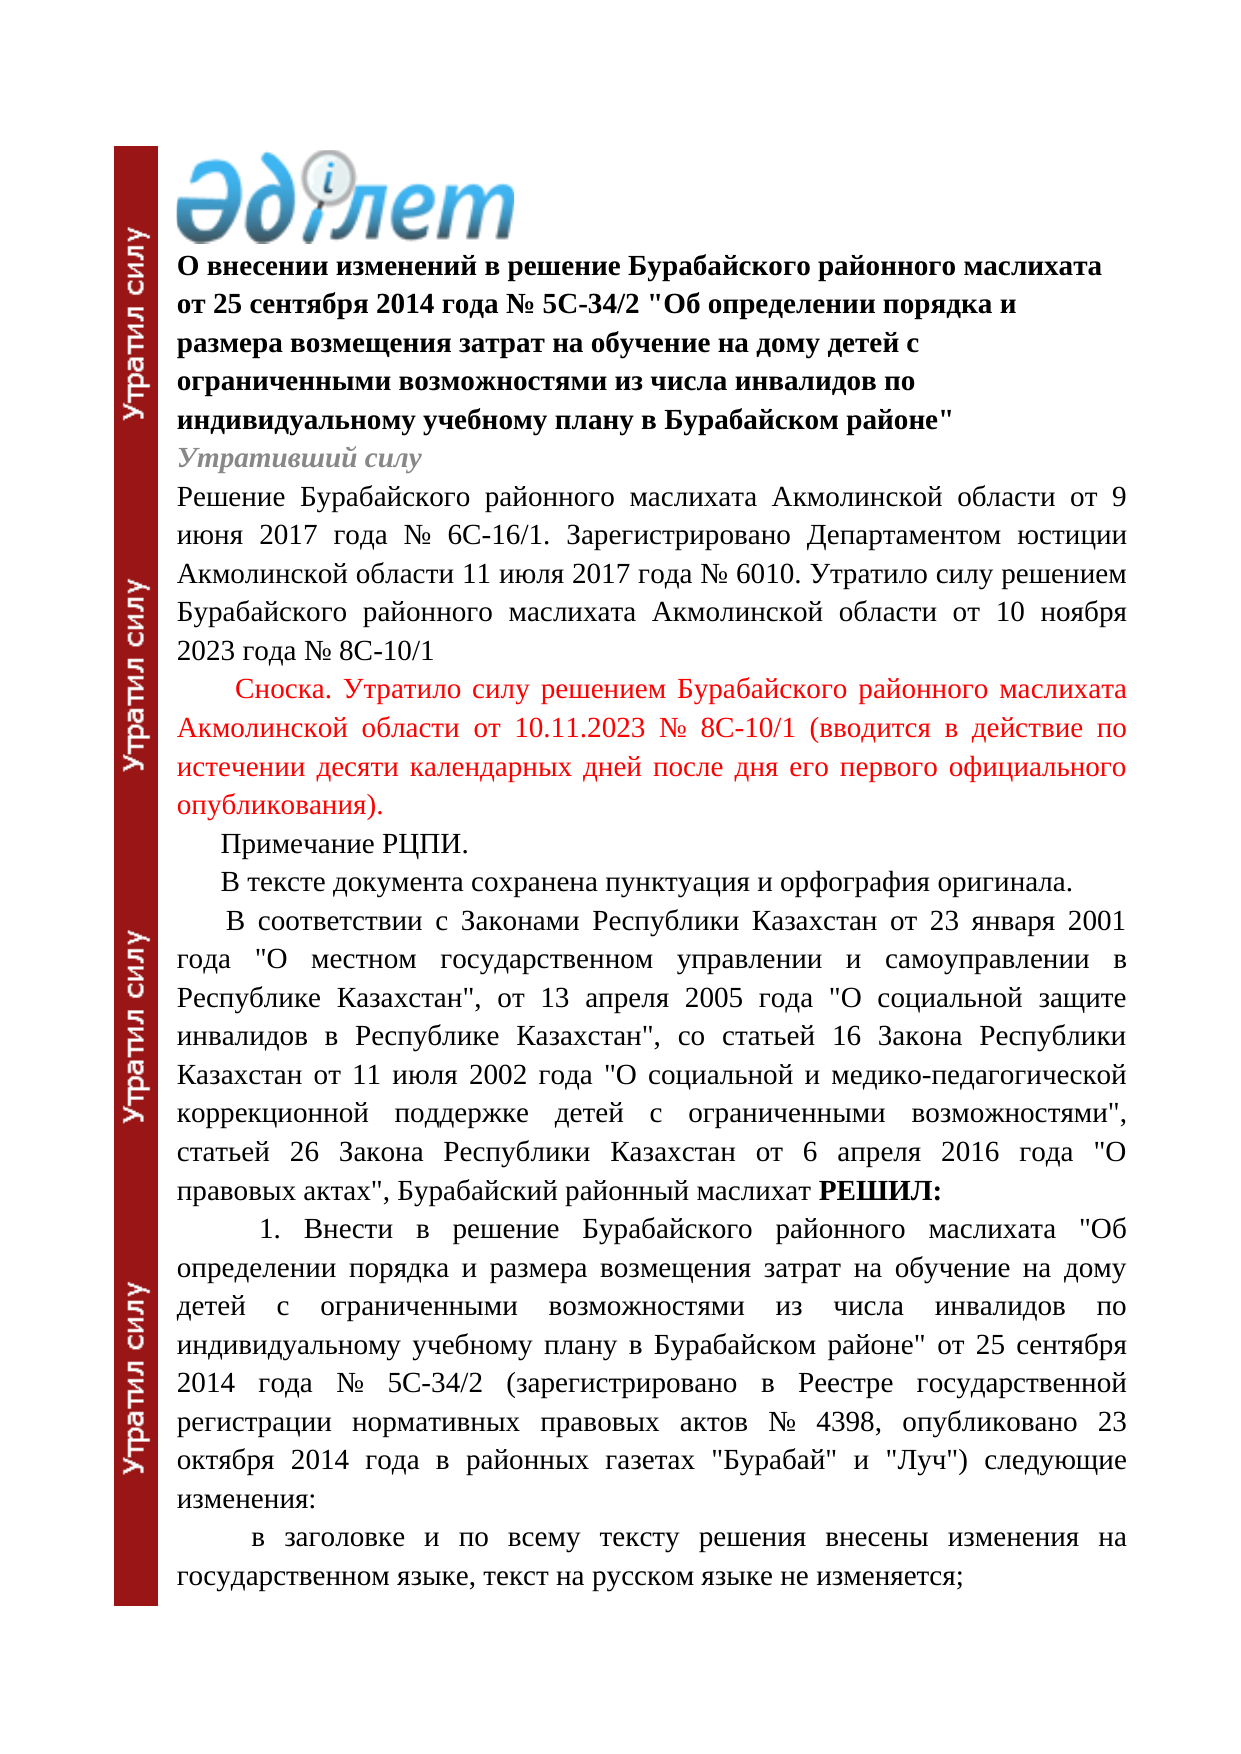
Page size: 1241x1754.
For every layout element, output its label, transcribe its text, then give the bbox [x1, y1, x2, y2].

picture [114, 898, 158, 903]
picture [114, 146, 158, 248]
text Утративший силу [112, 440, 1128, 474]
picture [114, 821, 158, 826]
picture [114, 435, 158, 440]
picture [114, 1592, 158, 1606]
picture [114, 859, 158, 864]
picture [114, 667, 158, 672]
text Сноска. Утратило силу решением Бурабайского районного маслихата Акмолинской области от 10.11.2023 № 8С-10/1 (вводится в действие по истечении десяти календарных дней после дня его первого официального опубликования). [112, 672, 1128, 821]
text Примечание РЦПИ. [112, 826, 1128, 859]
text в заголовке и по всему тексту решения внесены изменения на государственном языке, текст на русском языке не изменяется; [112, 1519, 1128, 1592]
text О внесении изменений в решение Бурабайского районного маслихата от 25 сентября 2014 года № 5С-34/2 "Об определении порядка и размера возмещения затрат на обучение на дому детей с ограниченными возможностями из числа инвалидов по индивидуальному учебному плану в Бурабайском районе" [112, 248, 1128, 435]
text Решение Бурабайского районного маслихата Акмолинской области от 9 июня 2017 года № 6С-16/1. Зарегистрировано Департаментом юстиции Акмолинской области 11 июля 2017 года № 6010. Утратило силу решением Бурабайского районного маслихата Акмолинской области от 10 ноября 2023 года № 8С-10/1 [112, 479, 1128, 667]
picture [114, 1514, 158, 1519]
text В соответствии с Законами Республики Казахстан от 23 января 2001 года "О местном государственном управлении и самоуправлении в Республике Казахстан", от 13 апреля 2005 года "О социальной защите инвалидов в Республике Казахстан", со статьей 16 Закона Республики Казахстан от 11 июля 2002 года "О социальной и медико-педагогической коррекционной поддержке детей с ограниченными возможностями", статьей 26 Закона Республики Казахстан от 6 апреля 2016 года "О правовых актах", Бурабайский районный маслихат РЕШИЛ: [112, 903, 1128, 1206]
picture [114, 474, 158, 479]
picture [114, 1206, 158, 1211]
picture [176, 150, 515, 244]
text 1. Внести в решение Бурабайского районного маслихата "Об определении порядка и размера возмещения затрат на обучение на дому детей с ограниченными возможностями из числа инвалидов по индивидуальному учебному плану в Бурабайском районе" от 25 сентября 2014 года № 5С-34/2 (зарегистрировано в Реестре государственной регистрации нормативных правовых актов № 4398, опубликовано 23 октября 2014 года в районных газетах "Бурабай" и "Луч") следующие изменения: [112, 1211, 1128, 1514]
text В тексте документа сохранена пунктуация и орфография оригинала. [112, 864, 1128, 898]
